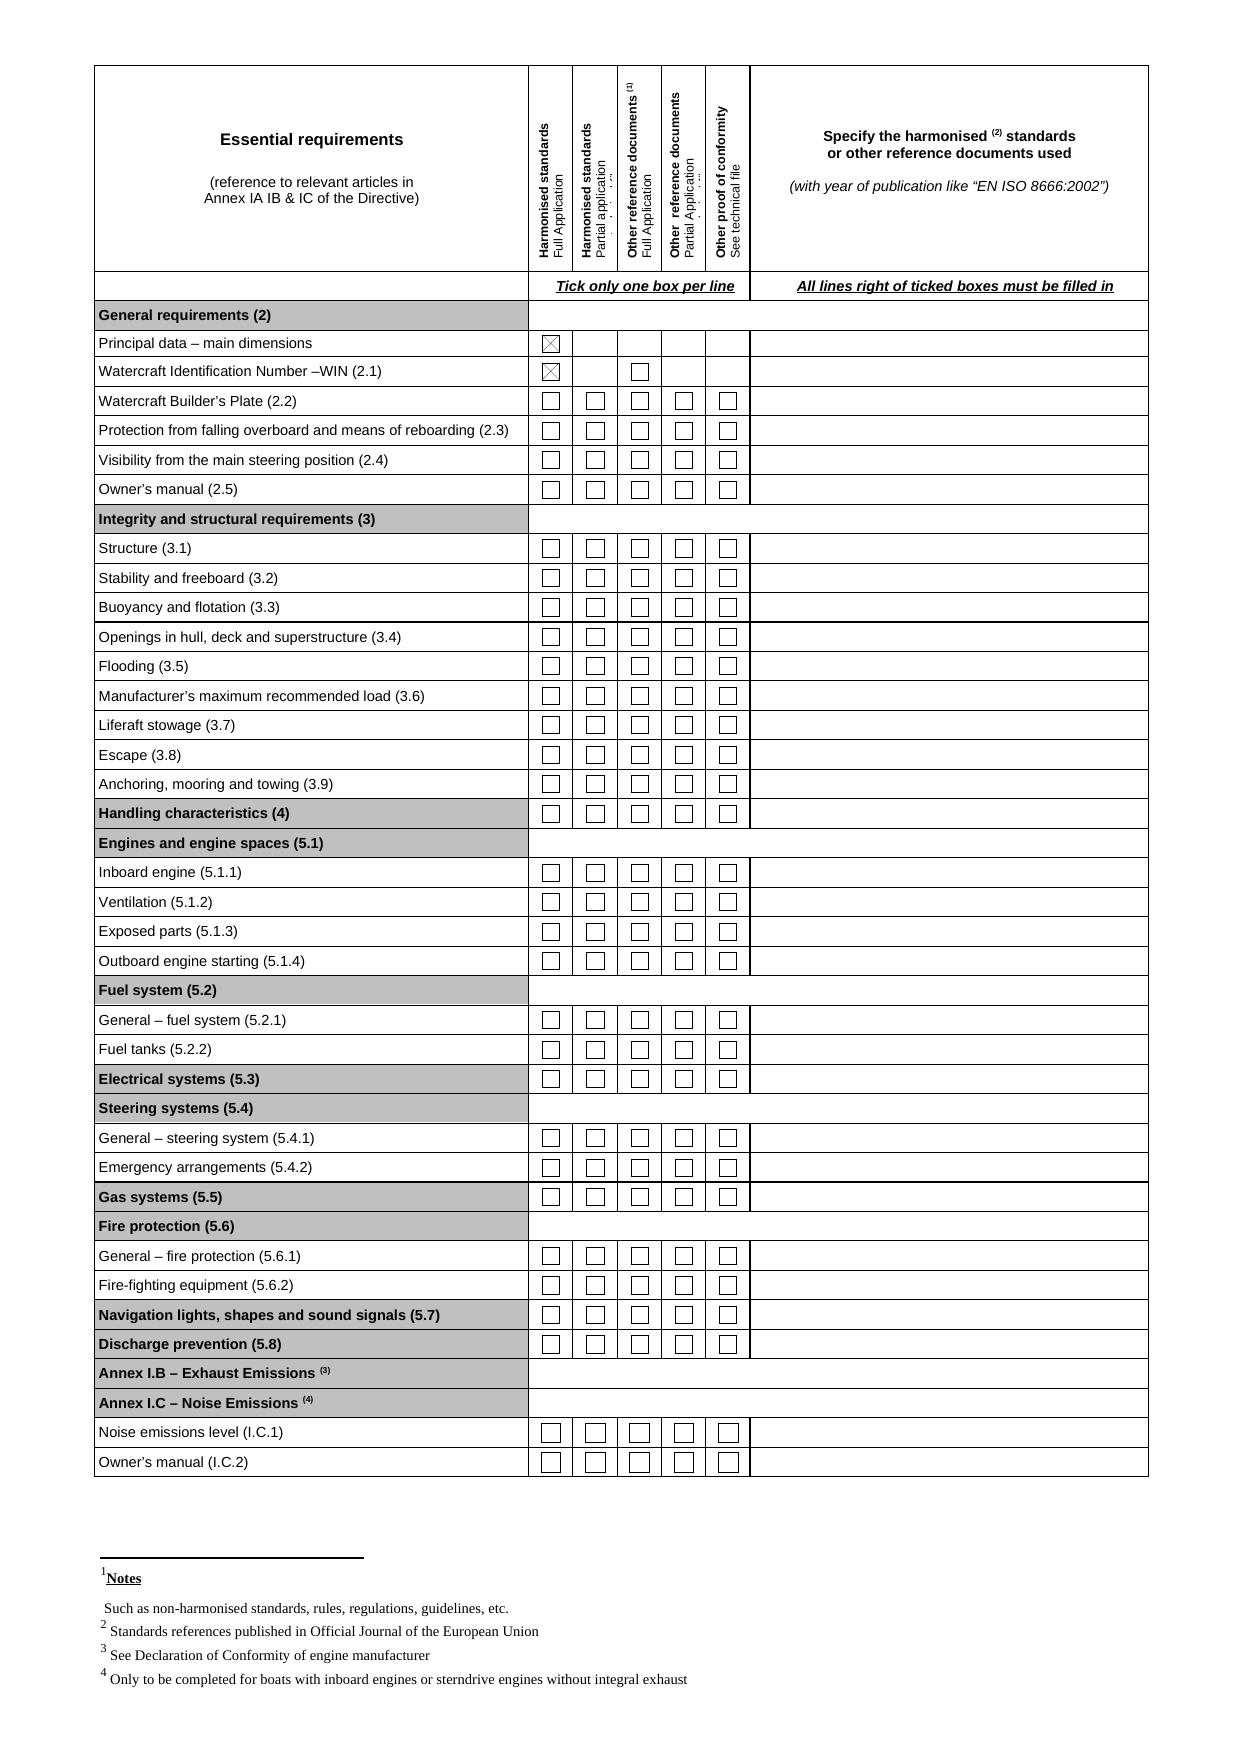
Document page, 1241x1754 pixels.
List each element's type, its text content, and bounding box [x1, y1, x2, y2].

table_cell [662, 1006, 705, 1034]
table_cell [573, 1271, 617, 1299]
table_cell [662, 1124, 705, 1152]
table_cell Fire protection (5.6) [95, 1212, 528, 1240]
table_cell [706, 858, 749, 887]
table_cell Protection from falling overboard and means of reboarding (2.3) [95, 416, 528, 444]
table_cell [662, 770, 705, 798]
table_cell Openings in hull, deck and superstructure (3.4) [95, 623, 528, 651]
table_cell [751, 947, 1148, 975]
table_cell [529, 1271, 572, 1299]
table_cell [662, 357, 705, 386]
table_cell [618, 1300, 661, 1329]
table_cell [751, 770, 1148, 798]
table_cell Emergency arrangements (5.4.2) [95, 1153, 528, 1181]
table_cell [529, 475, 572, 503]
table_cell [662, 1065, 705, 1093]
table_cell [751, 711, 1148, 739]
table_cell [662, 623, 705, 651]
table_cell [529, 652, 572, 680]
table_cell [573, 681, 617, 710]
table_cell [751, 1271, 1148, 1299]
table_cell [662, 917, 705, 946]
table_cell [706, 1241, 749, 1270]
table_cell All lines right of ticked boxes must be filled in [751, 272, 1148, 300]
table_cell [662, 387, 705, 415]
table_cell [529, 917, 572, 946]
table_cell [618, 1330, 661, 1358]
table_cell [706, 416, 749, 444]
table_cell [529, 711, 572, 739]
table_cell [573, 858, 617, 887]
table_cell Flooding (3.5) [95, 652, 528, 680]
table_cell [751, 446, 1148, 474]
table_cell [662, 1241, 705, 1270]
table_cell Structure (3.1) [95, 534, 528, 562]
table_cell [529, 623, 572, 651]
table_cell Fuel tanks (5.2.2) [95, 1035, 528, 1063]
table_cell [529, 858, 572, 887]
table_cell Annex I.C – Noise Emissions () [95, 1389, 528, 1417]
table_cell Owner’s manual (2.5) [95, 475, 528, 503]
table_cell Watercraft Identification Number –WIN (2.1) [95, 357, 528, 386]
table_cell [529, 357, 572, 386]
table_cell [573, 446, 617, 474]
table_cell [618, 416, 661, 444]
table_cell [706, 740, 749, 769]
table_header Other reference documents () Full Application [618, 66, 661, 271]
table_cell Discharge prevention (5.8) [95, 1330, 528, 1358]
table_cell [618, 623, 661, 651]
table_cell [573, 1418, 617, 1447]
table_cell General – steering system (5.4.1) [95, 1124, 528, 1152]
table_cell [529, 534, 572, 562]
table_cell [751, 1035, 1148, 1063]
table_cell [573, 888, 617, 916]
table_cell Handling characteristics (4) [95, 799, 528, 828]
table_cell [573, 1035, 617, 1063]
table_cell [706, 475, 749, 503]
table_cell [529, 1153, 572, 1181]
table_cell [573, 1448, 617, 1476]
table_cell [751, 858, 1148, 887]
table_cell Stability and freeboard (3.2) [95, 564, 528, 592]
table_cell [618, 652, 661, 680]
table_cell [529, 1094, 1148, 1122]
table_cell [706, 446, 749, 474]
table_cell [573, 534, 617, 562]
table_cell [529, 1448, 572, 1476]
table_cell [751, 681, 1148, 710]
table_cell [529, 331, 572, 356]
table_cell Owner’s manual (I.C.2) [95, 1448, 528, 1476]
table_cell [618, 1448, 661, 1476]
table_cell [706, 1271, 749, 1299]
table_cell [662, 564, 705, 592]
table_cell [529, 1035, 572, 1063]
table_cell [573, 623, 617, 651]
table_header Harmonised standards Partial application see technical file [573, 66, 617, 271]
table_cell [573, 1241, 617, 1270]
table_cell [706, 799, 749, 828]
table_cell [529, 1418, 572, 1447]
table_cell [662, 947, 705, 975]
table_cell [706, 564, 749, 592]
table_cell Watercraft Builder’s Plate (2.2) [95, 387, 528, 415]
table_cell [529, 446, 572, 474]
table_cell [573, 593, 617, 621]
table_cell [706, 1183, 749, 1211]
table_cell [662, 1330, 705, 1358]
table_header Harmonised standards Full Application [529, 66, 572, 271]
table_cell [618, 1035, 661, 1063]
table_cell [751, 1418, 1148, 1447]
table_cell [529, 799, 572, 828]
table_cell [529, 593, 572, 621]
table_cell Anchoring, mooring and towing (3.9) [95, 770, 528, 798]
table_cell [618, 740, 661, 769]
table_cell [706, 1006, 749, 1034]
table_cell Steering systems (5.4) [95, 1094, 528, 1122]
table_cell Navigation lights, shapes and sound signals (5.7) [95, 1300, 528, 1329]
table_cell [529, 947, 572, 975]
table_cell [573, 947, 617, 975]
table_cell [706, 1418, 749, 1447]
table_cell [751, 799, 1148, 828]
table_cell [529, 301, 1148, 330]
table_cell [751, 652, 1148, 680]
table_cell [662, 681, 705, 710]
table_header Other proof of conformity See technical file [706, 66, 749, 271]
table_cell [706, 387, 749, 415]
table_cell [529, 1241, 572, 1270]
table_cell [529, 1124, 572, 1152]
table_cell Annex I.B – Exhaust Emissions () [95, 1359, 528, 1388]
table_cell [573, 1006, 617, 1034]
table_cell [751, 564, 1148, 592]
table_cell [706, 1448, 749, 1476]
table_cell [573, 387, 617, 415]
table_cell Escape (3.8) [95, 740, 528, 769]
table_cell [706, 1330, 749, 1358]
table_cell [529, 829, 1148, 857]
table_cell [618, 475, 661, 503]
table_cell [662, 1418, 705, 1447]
table_header Specify the harmonised () standards or other reference documents used (with year of publication like “EN ISO 8666:2002”) [751, 66, 1148, 271]
table_cell [529, 1212, 1148, 1240]
table_cell [573, 331, 617, 356]
table_cell [662, 1153, 705, 1181]
table_cell [573, 416, 617, 444]
table_cell [706, 1065, 749, 1093]
table_cell [706, 623, 749, 651]
table_cell [573, 770, 617, 798]
table_cell [706, 593, 749, 621]
table_cell [706, 947, 749, 975]
table_cell [706, 888, 749, 916]
table_cell [751, 1065, 1148, 1093]
table_cell [529, 770, 572, 798]
table_cell [751, 475, 1148, 503]
table_cell [706, 534, 749, 562]
table_cell [662, 446, 705, 474]
table_cell Buoyancy and flotation (3.3) [95, 593, 528, 621]
table_cell [618, 1153, 661, 1181]
table_cell [573, 740, 617, 769]
table_cell [529, 1330, 572, 1358]
table_cell Manufacturer’s maximum recommended load (3.6) [95, 681, 528, 710]
table_cell [662, 711, 705, 739]
table_cell [706, 652, 749, 680]
table_cell [618, 1124, 661, 1152]
table_cell [662, 858, 705, 887]
table_cell Noise emissions level (I.C.1) [95, 1418, 528, 1447]
table_cell General – fuel system (5.2.1) [95, 1006, 528, 1034]
table_cell [662, 1448, 705, 1476]
table_cell [706, 711, 749, 739]
table_cell Visibility from the main steering position (2.4) [95, 446, 528, 474]
table_cell [662, 1300, 705, 1329]
table_cell [573, 475, 617, 503]
table_cell [662, 416, 705, 444]
table_cell Gas systems (5.5) [95, 1183, 528, 1211]
table_cell [618, 681, 661, 710]
table_cell [529, 1389, 1148, 1417]
table_cell Fuel system (5.2) [95, 976, 528, 1004]
table_cell [706, 917, 749, 946]
table_cell [706, 331, 749, 356]
table_cell [529, 1359, 1148, 1388]
table_cell [662, 1035, 705, 1063]
table_cell [573, 1300, 617, 1329]
table_cell [751, 416, 1148, 444]
table_cell [662, 652, 705, 680]
table_cell [573, 1065, 617, 1093]
table_cell Principal data – main dimensions [95, 331, 528, 356]
table_cell [529, 1006, 572, 1034]
table_cell [529, 505, 1148, 533]
table_cell [618, 534, 661, 562]
table_cell [618, 593, 661, 621]
table_cell [751, 888, 1148, 916]
table_cell [618, 711, 661, 739]
table_cell [529, 888, 572, 916]
table_cell [751, 1448, 1148, 1476]
table_cell [662, 740, 705, 769]
table_cell [618, 564, 661, 592]
table_cell [662, 331, 705, 356]
table_cell [618, 357, 661, 386]
table_cell Liferaft stowage (3.7) [95, 711, 528, 739]
table_cell [751, 331, 1148, 356]
table_cell [573, 799, 617, 828]
table_cell [573, 564, 617, 592]
table_cell [618, 1006, 661, 1034]
table_cell [618, 1183, 661, 1211]
table_cell [751, 1241, 1148, 1270]
table_cell [529, 1183, 572, 1211]
table_cell [573, 917, 617, 946]
table_cell [529, 976, 1148, 1004]
table_cell [662, 799, 705, 828]
table_cell [618, 446, 661, 474]
table_cell [618, 331, 661, 356]
table_cell [618, 1065, 661, 1093]
table_cell Engines and engine spaces (5.1) [95, 829, 528, 857]
table_cell [529, 1065, 572, 1093]
table_cell General – fire protection (5.6.1) [95, 1241, 528, 1270]
table_cell [751, 1006, 1148, 1034]
table_cell [706, 1300, 749, 1329]
table_cell [618, 917, 661, 946]
table_cell [662, 475, 705, 503]
table_cell [751, 593, 1148, 621]
table_cell [706, 357, 749, 386]
table_cell [751, 740, 1148, 769]
table_cell Inboard engine (5.1.1) [95, 858, 528, 887]
table_cell [573, 1183, 617, 1211]
table_cell [706, 681, 749, 710]
table_cell [618, 1241, 661, 1270]
table_cell [706, 770, 749, 798]
table_cell [618, 1418, 661, 1447]
table_cell [751, 1153, 1148, 1181]
table_cell [751, 1330, 1148, 1358]
table_cell [662, 534, 705, 562]
table_cell [706, 1035, 749, 1063]
table_cell [573, 1124, 617, 1152]
table_cell [751, 1300, 1148, 1329]
table_cell [618, 888, 661, 916]
table_cell [618, 1271, 661, 1299]
table_cell [529, 564, 572, 592]
table_cell [573, 652, 617, 680]
table_cell [751, 1124, 1148, 1152]
table_header Other reference documents Partial Application see technical file [662, 66, 705, 271]
table_cell [751, 534, 1148, 562]
table_cell Outboard engine starting (5.1.4) [95, 947, 528, 975]
table_cell [529, 681, 572, 710]
table_cell [618, 770, 661, 798]
table_cell [95, 272, 528, 300]
table_cell [529, 416, 572, 444]
table_cell [751, 1183, 1148, 1211]
table_cell [618, 387, 661, 415]
table_cell Exposed parts (5.1.3) [95, 917, 528, 946]
table_cell [529, 1300, 572, 1329]
table_cell [529, 740, 572, 769]
table_cell [662, 1183, 705, 1211]
table_cell [573, 711, 617, 739]
table_cell [751, 917, 1148, 946]
table_cell General requirements (2) [95, 301, 528, 330]
table_cell [662, 593, 705, 621]
table_cell [618, 799, 661, 828]
table_cell [751, 357, 1148, 386]
table_cell [573, 357, 617, 386]
table_header Essential requirements (reference to relevant articles in Annex IA IB & IC of the Directive) [95, 66, 528, 271]
table_cell Integrity and structural requirements (3) [95, 505, 528, 533]
table_cell [573, 1330, 617, 1358]
table_cell [751, 623, 1148, 651]
table_cell [573, 1153, 617, 1181]
table_cell [618, 947, 661, 975]
table_cell [618, 858, 661, 887]
table_cell [662, 888, 705, 916]
table_cell Electrical systems (5.3) [95, 1065, 528, 1093]
table_cell [662, 1271, 705, 1299]
table_cell Fire-fighting equipment (5.6.2) [95, 1271, 528, 1299]
table_cell [706, 1124, 749, 1152]
table_cell [529, 387, 572, 415]
table_cell Ventilation (5.1.2) [95, 888, 528, 916]
table_cell Tick only one box per line [529, 272, 749, 300]
table_cell [706, 1153, 749, 1181]
table_cell [751, 387, 1148, 415]
